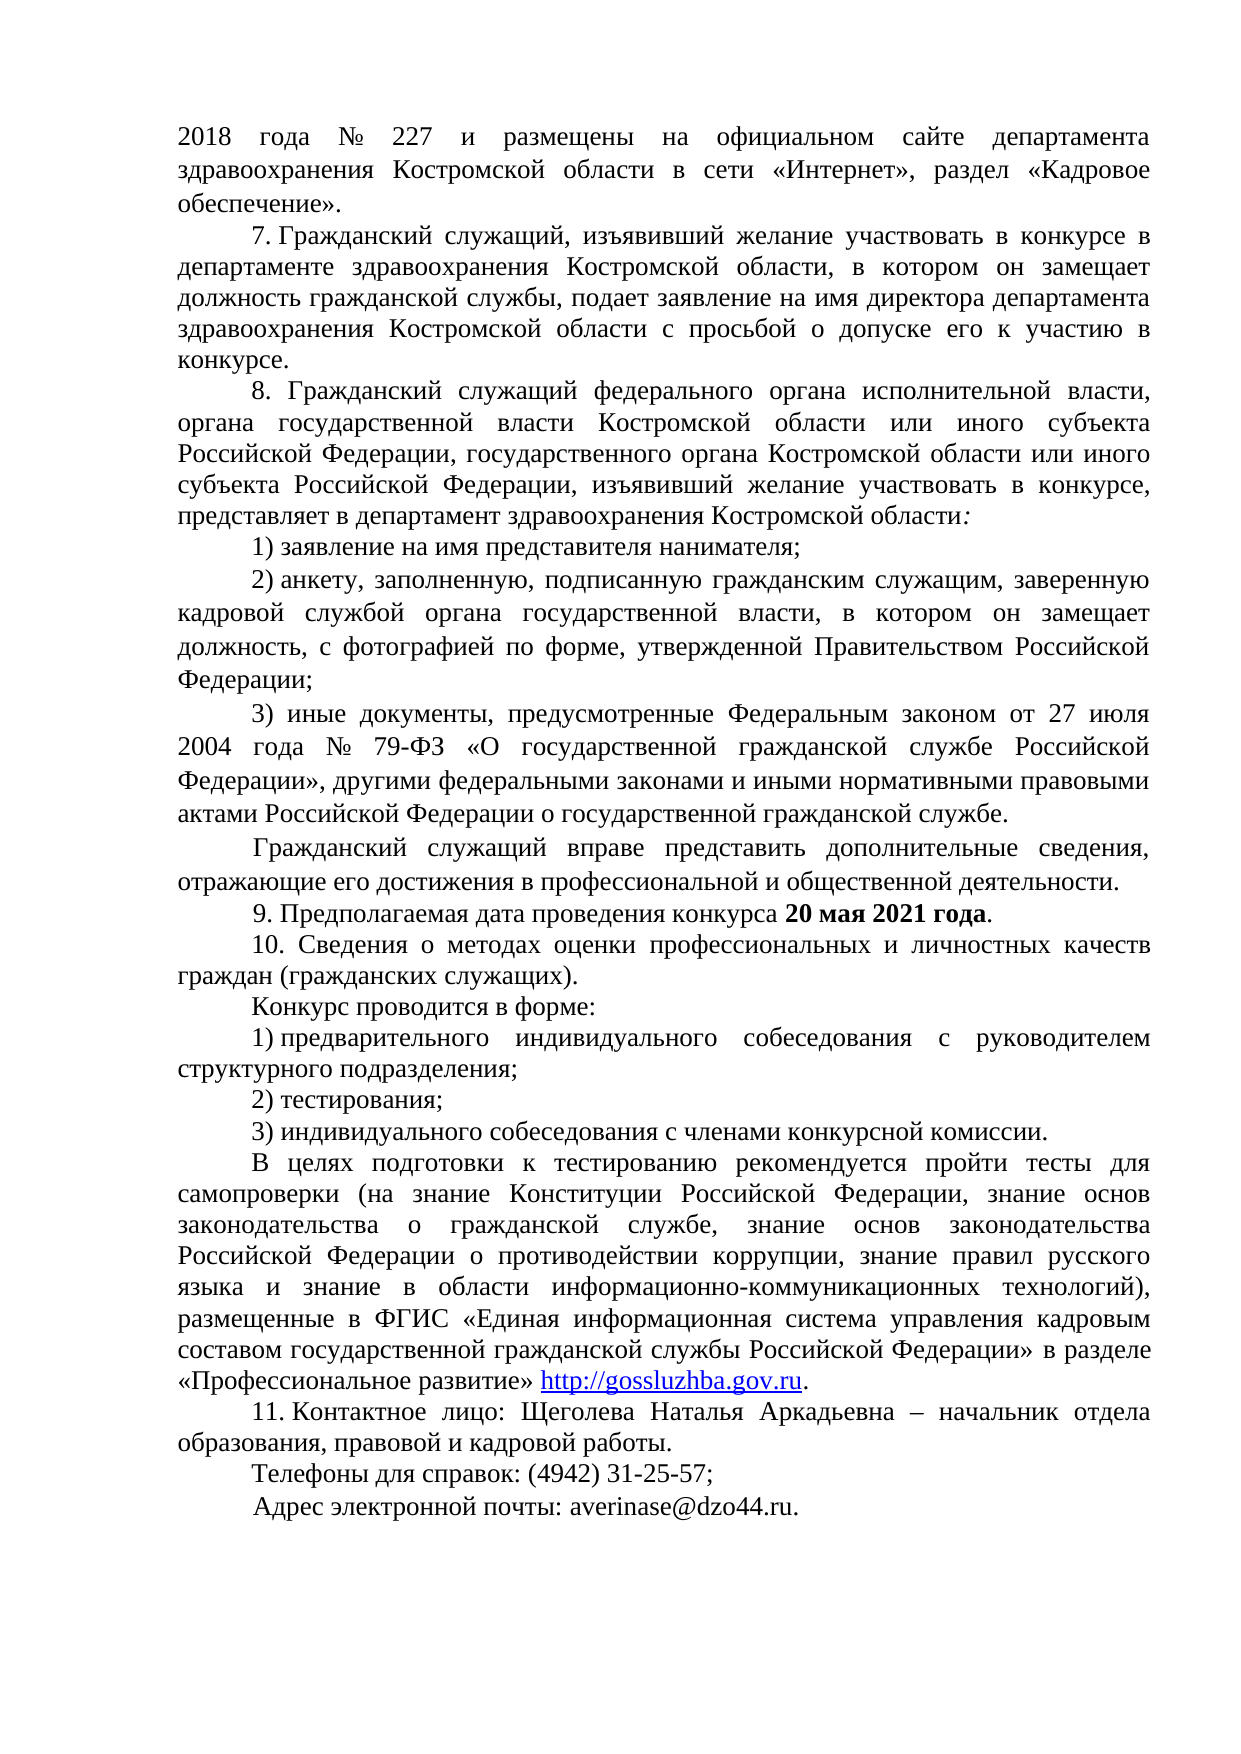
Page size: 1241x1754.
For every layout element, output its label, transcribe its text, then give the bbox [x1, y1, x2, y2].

text В целях подготовки к тестированию рекомендуется пройти тесты для самопроверки (на знание Конституции Российской Федерации, знание основ законодательства о гражданской службе, знание основ законодательства Российской Федерации о противодействии коррупции, знание правил русского языка и знание в области информационно-коммуникационных технологий), размещенные в ФГИС «Единая информационная система управления кадровым составом государственной гражданской службы Российской Федерации» в разделе «Профессиональное развитие» http://gossluzhba.gov.ru. [177, 1146, 1152, 1395]
text 8. Гражданский служащий федерального органа исполнительной власти, органа государственной власти Костромской области или иного субъекта Российской Федерации, государственного органа Костромской области или иного субъекта Российской Федерации, изъявивший желание участвовать в конкурсе, представляет в департамент здравоохранения Костромской области: [177, 374, 1152, 530]
text 7. Гражданский служащий, изъявивший желание участвовать в конкурсе в департаменте здравоохранения Костромской области, в котором он замещает должность гражданской службы, подает заявление на имя директора департамента здравоохранения Костромской области с просьбой о допуске его к участию в конкурсе. [177, 219, 1152, 374]
text 1) заявление на имя представителя нанимателя; [177, 530, 1152, 561]
text Адрес электронной почты: averinase@dzo44.ru. [177, 1488, 1152, 1522]
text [177, 118, 1151, 219]
text Телефоны для справок: (4942) 31-25-57; [177, 1457, 1152, 1488]
text 3) индивидуального собеседования с членами конкурсной комиссии. [177, 1115, 1152, 1146]
text 9. Предполагаемая дата проведения конкурса 20 мая 2021 года. [177, 897, 1152, 928]
text 11. Контактное лицо: Щеголева Наталья Аркадьевна – начальник отдела образования, правовой и кадровой работы. [177, 1395, 1152, 1457]
text 3) иные документы, предусмотренные Федеральным законом от 27 июля 2004 года № 79-ФЗ «О государственной гражданской службе Российской Федерации», другими федеральными законами и иными нормативными правовыми актами Российской Федерации о государственной гражданской службе. [177, 696, 1151, 830]
text 10. Сведения о методах оценки профессиональных и личностных качеств граждан (гражданских служащих). [177, 928, 1152, 990]
text Конкурс проводится в форме: [177, 990, 1152, 1021]
text Гражданский служащий вправе представить дополнительные сведения, отражающие его достижения в профессиональной и общественной деятельности. [177, 830, 1151, 897]
text 1) предварительного индивидуального собеседования с руководителем структурного подразделения; [177, 1021, 1152, 1084]
text 2) тестирования; [177, 1084, 1152, 1115]
text 2) анкету, заполненную, подписанную гражданским служащим, заверенную кадровой службой органа государственной власти, в котором он замещает должность, с фотографией по форме, утвержденной Правительством Российской Федерации; [177, 561, 1151, 696]
